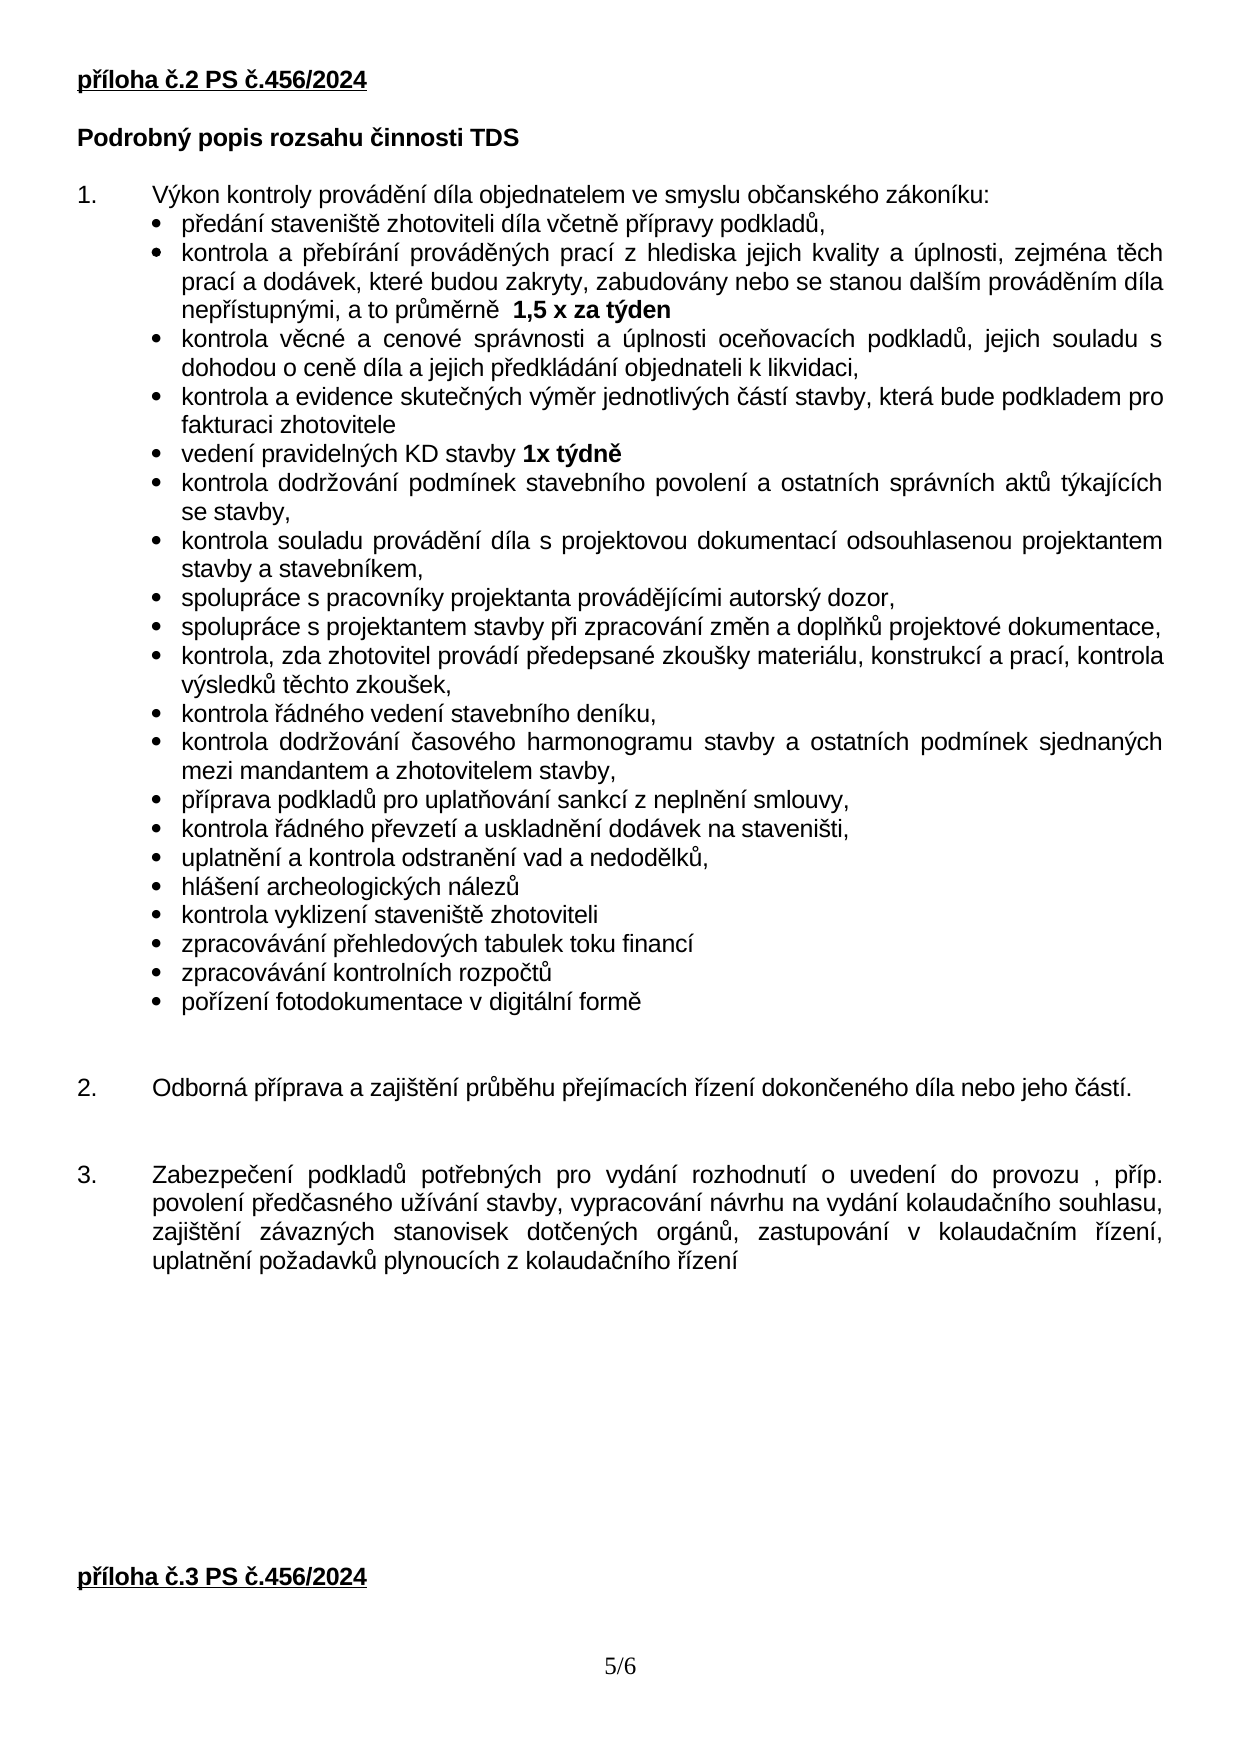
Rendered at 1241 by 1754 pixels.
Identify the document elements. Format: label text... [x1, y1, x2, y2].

list kontrola a evidence skutečných výměr jednotlivých částí stavby, která bude podkladem pro fakturaci zhotovitele [152, 382, 1163, 439]
list kontrola dodržování časového harmonogramu stavby a ostatních podmínek sjednaných mezi mandantem a zhotovitelem stavby, [152, 727, 1163, 785]
list Odborná příprava a zajištění průběhu přejímacích řízení dokončeného díla nebo jeho částí. [77, 1073, 1163, 1102]
list vedení pravidelných KD stavby 1x týdně [152, 439, 1163, 468]
text příloha č.2 PS č.456/2024 [77, 65, 1163, 94]
list kontrola věcné a cenové správnosti a úplnosti oceňovacích podkladů, jejich souladu s dohodou o ceně díla a jejich předkládání objednateli k likvidaci, [152, 324, 1163, 382]
list Zabezpečení podkladů potřebných pro vydání rozhodnutí o uvedení do provozu , příp. povolení předčasného užívání stavby, vypracování návrhu na vydání kolaudačního souhlasu, zajištění závazných stanovisek dotčených orgánů, zastupování v kolaudačním řízení, uplatnění požadavků plynoucích z kolaudačního řízení [77, 1159, 1163, 1274]
text Podrobný popis rozsahu činnosti TDS [77, 122, 1163, 151]
list kontrola souladu provádění díla s projektovou dokumentací odsouhlasenou projektantem stavby a stavebníkem, [152, 526, 1163, 583]
list zpracovávání přehledových tabulek toku financí [152, 929, 1163, 958]
list kontrola vyklizení staveniště zhotoviteli [152, 900, 1163, 929]
list předání staveniště zhotoviteli díla včetně přípravy podkladů, [152, 209, 1163, 238]
list kontrola a přebírání prováděných prací z hlediska jejich kvality a úplnosti, zejména těch prací a dodávek, které budou zakryty, zabudovány nebo se stanou dalším prováděním díla nepřístupnými, a to průměrně 1,5 x za týden [152, 238, 1163, 324]
list pořízení fotodokumentace v digitální formě [152, 987, 1163, 1016]
list zpracovávání kontrolních rozpočtů [152, 958, 1163, 987]
list uplatnění a kontrola odstranění vad a nedodělků, [152, 843, 1163, 872]
list spolupráce s pracovníky projektanta provádějícími autorský dozor, [152, 583, 1163, 612]
list kontrola dodržování podmínek stavebního povolení a ostatních správních aktů týkajících se stavby, [152, 468, 1163, 526]
list kontrola řádného vedení stavebního deníku, [152, 698, 1163, 727]
text 1. Výkon kontroly provádění díla objednatelem ve smyslu občanského zákoníku: [77, 180, 1163, 209]
text příloha č.3 PS č.456/2024 [77, 1562, 1163, 1591]
list příprava podkladů pro uplatňování sankcí z neplnění smlouvy, [152, 785, 1163, 814]
list kontrola řádného převzetí a uskladnění dodávek na staveništi, [152, 814, 1163, 843]
list kontrola, zda zhotovitel provádí předepsané zkoušky materiálu, konstrukcí a prací, kontrola výsledků těchto zkoušek, [152, 641, 1163, 698]
list spolupráce s projektantem stavby při zpracování změn a doplňků projektové dokumentace, [152, 612, 1163, 641]
list hlášení archeologických nálezů [152, 872, 1163, 900]
